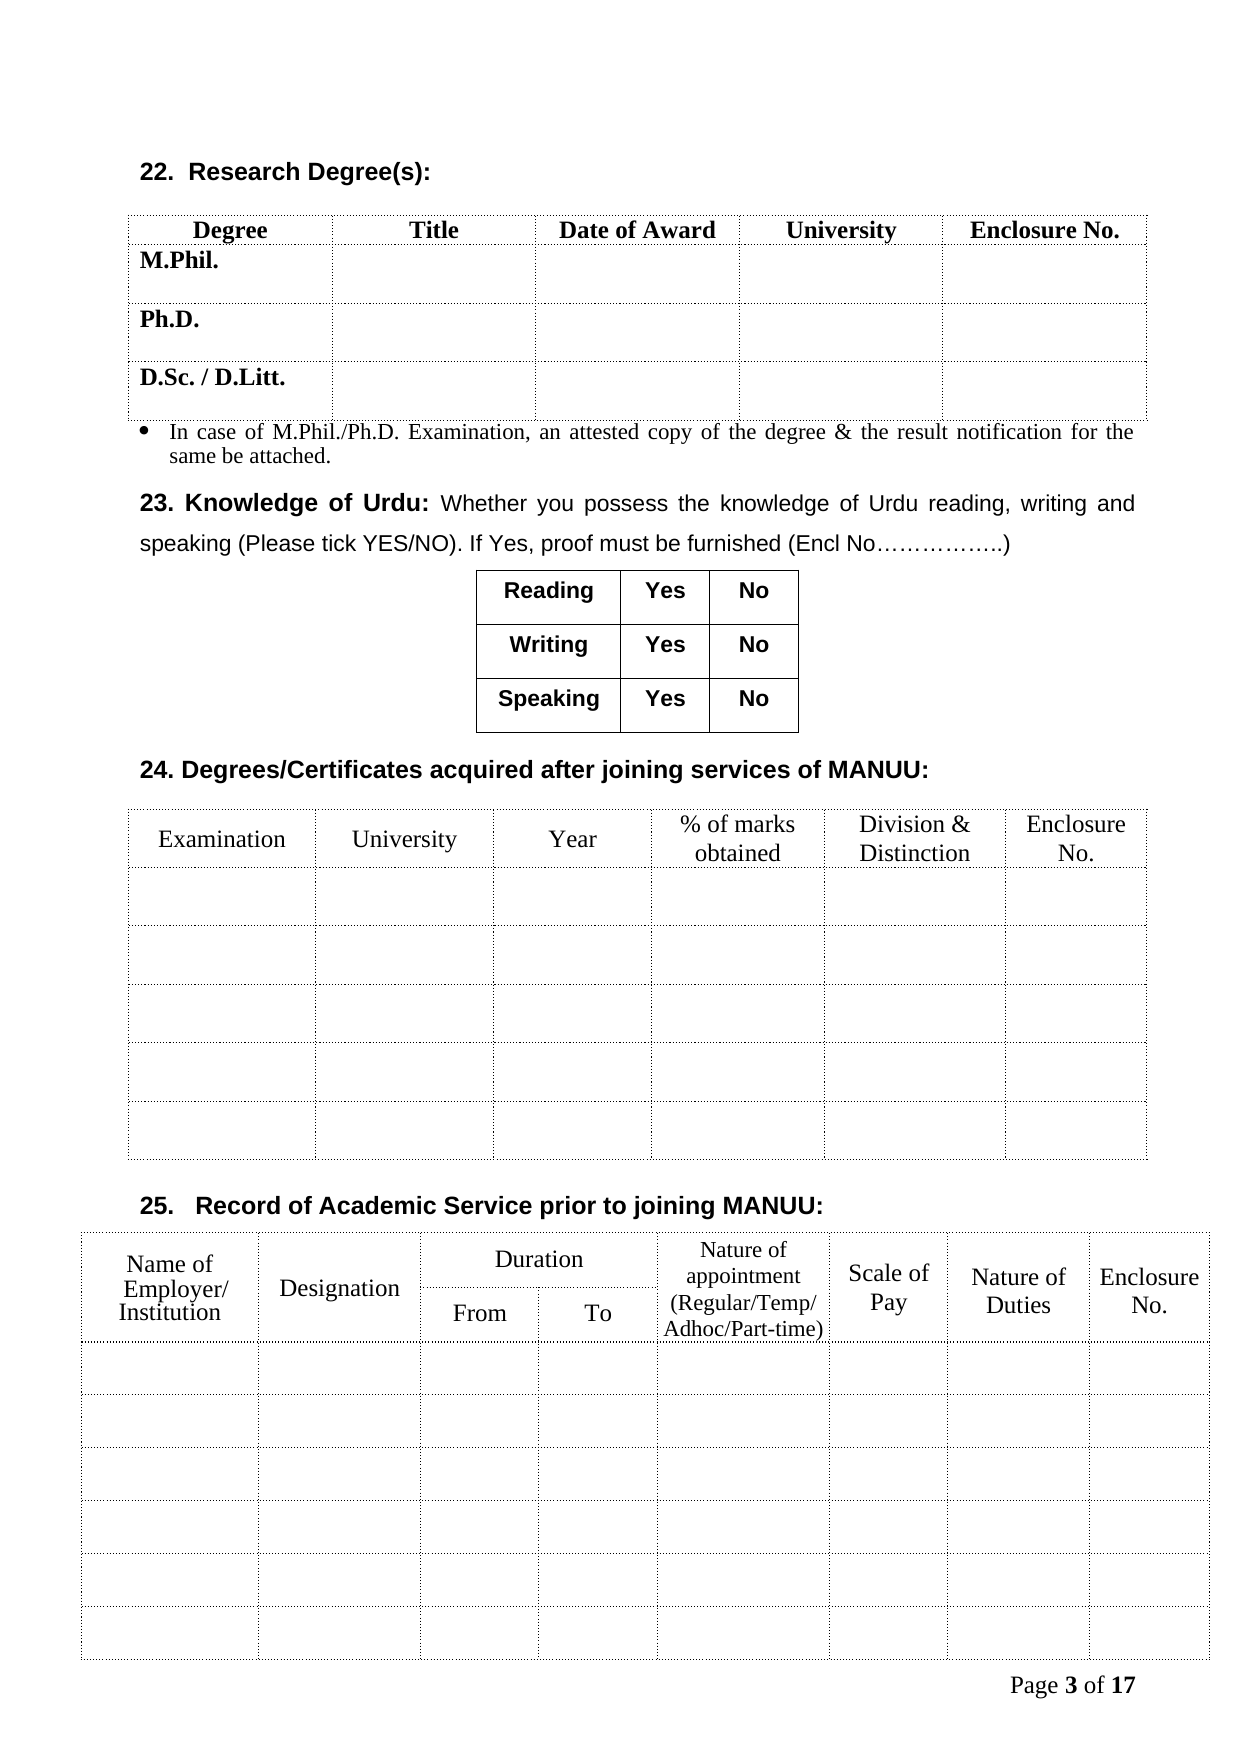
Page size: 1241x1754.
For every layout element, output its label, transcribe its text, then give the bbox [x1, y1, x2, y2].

text 23. Knowledge of Urdu: Whether you possess the knowledge of Urdu reading, writing and speaking (Please tick YES/NO). If Yes, proof must be furnished (Encl No……………..) [139, 488, 1135, 556]
table_cell [1089, 1341, 1209, 1394]
table_cell [494, 984, 651, 1042]
table_cell [1005, 867, 1147, 925]
table_cell No [710, 625, 798, 678]
table_cell Ph.D. [128, 303, 332, 361]
table_header University [739, 215, 943, 244]
table_cell [536, 303, 739, 361]
table_cell [948, 1394, 1089, 1447]
table_header Designation [258, 1232, 421, 1341]
table_cell [824, 925, 1005, 984]
table_cell [315, 925, 493, 984]
table_cell [258, 1341, 421, 1394]
table_cell [657, 1500, 829, 1553]
table_cell [824, 867, 1005, 925]
table_header Scale of Pay [830, 1232, 948, 1341]
table_cell [258, 1553, 421, 1606]
table_header Division & Distinction [824, 809, 1005, 867]
table_cell [81, 1341, 258, 1394]
table_cell [739, 361, 943, 419]
table_cell [81, 1606, 258, 1658]
table_cell [651, 1101, 824, 1159]
table_cell [421, 1341, 539, 1394]
table_cell [315, 984, 493, 1042]
table_cell [1089, 1553, 1209, 1606]
table_cell [824, 984, 1005, 1042]
table_cell [948, 1447, 1089, 1500]
table_cell [258, 1394, 421, 1447]
table_cell [830, 1394, 948, 1447]
table_cell [651, 984, 824, 1042]
table_cell [1089, 1447, 1209, 1500]
table_cell [1089, 1500, 1209, 1553]
table_header Title [332, 215, 536, 244]
table_cell [657, 1341, 829, 1394]
table_cell [315, 1042, 493, 1101]
table_cell [539, 1341, 657, 1394]
table_cell [739, 244, 943, 303]
table_cell [332, 361, 536, 419]
table_cell Writing [477, 625, 620, 678]
table_header Duration [421, 1232, 657, 1287]
table_cell [421, 1500, 539, 1553]
table_cell [128, 1101, 315, 1159]
table_cell [539, 1606, 657, 1658]
table_header No [710, 571, 798, 624]
table_cell [539, 1500, 657, 1553]
table_cell [824, 1101, 1005, 1159]
table_cell [494, 925, 651, 984]
table_cell [81, 1447, 258, 1500]
table_cell [830, 1341, 948, 1394]
table_cell [421, 1394, 539, 1447]
table_cell [657, 1606, 829, 1658]
table_header Enclosure No. [1089, 1232, 1209, 1341]
table_cell [948, 1553, 1089, 1606]
table_header Enclosure No. [943, 215, 1147, 244]
table_cell [539, 1447, 657, 1500]
list In case of M.Phil./Ph.D. Examination, an attested copy of the degree & the result notification for the same be attached. [139, 421, 1135, 469]
table_cell [332, 244, 536, 303]
table_cell [128, 925, 315, 984]
table_cell [651, 867, 824, 925]
table_header Nature of Duties [948, 1232, 1089, 1341]
table_header Yes [621, 571, 709, 624]
text 22. Research Degree(s): [139, 157, 1135, 186]
table_cell [539, 1553, 657, 1606]
table_header Date of Award [536, 215, 739, 244]
table_header Enclosure No. [1005, 809, 1147, 867]
table_cell [657, 1447, 829, 1500]
table_header University [315, 809, 493, 867]
table_cell No [710, 679, 798, 732]
table_cell [948, 1500, 1089, 1553]
table_cell [332, 303, 536, 361]
table_cell [651, 1042, 824, 1101]
table_cell [824, 1042, 1005, 1101]
table_cell [258, 1500, 421, 1553]
table_cell D.Sc. / D.Litt. [128, 361, 332, 419]
table_header Year [494, 809, 651, 867]
table_cell [1005, 984, 1147, 1042]
table_cell [1005, 1101, 1147, 1159]
table_cell [657, 1553, 829, 1606]
text 24. Degrees/Certificates acquired after joining services of MANUU: [139, 754, 1135, 783]
table_header Nature of appointment (Regular/Temp/ Adhoc/Part-time) [657, 1232, 829, 1341]
table_cell [1089, 1606, 1209, 1658]
table_cell [81, 1553, 258, 1606]
table_header Name of Employer/ Institution [81, 1232, 258, 1341]
table_header Examination [128, 809, 315, 867]
table_cell [258, 1606, 421, 1658]
table_cell [948, 1341, 1089, 1394]
table_cell [421, 1606, 539, 1658]
table_cell [128, 984, 315, 1042]
table_cell [315, 1101, 493, 1159]
table_header % of marks obtained [651, 809, 824, 867]
table_header Degree [128, 215, 332, 244]
table_cell [536, 244, 739, 303]
table_cell [128, 1042, 315, 1101]
table_cell [494, 1101, 651, 1159]
table_cell [539, 1394, 657, 1447]
table_cell From [421, 1287, 539, 1341]
table_cell [1089, 1394, 1209, 1447]
table_cell [315, 867, 493, 925]
table_cell [739, 303, 943, 361]
table_cell [128, 867, 315, 925]
table_cell [421, 1553, 539, 1606]
table_cell [943, 303, 1147, 361]
table_cell [81, 1500, 258, 1553]
table_cell To [539, 1287, 657, 1341]
table_cell [657, 1394, 829, 1447]
table_cell [1005, 1042, 1147, 1101]
table_cell [494, 1042, 651, 1101]
text 25. Record of Academic Service prior to joining MANUU: [139, 1191, 1135, 1220]
table_cell [258, 1447, 421, 1500]
table_cell Yes [621, 625, 709, 678]
table_cell [81, 1394, 258, 1447]
table_cell Yes [621, 679, 709, 732]
table_cell M.Phil. [128, 244, 332, 303]
table_cell [421, 1447, 539, 1500]
table_cell [1005, 925, 1147, 984]
table_cell Speaking [477, 679, 620, 732]
table_cell [830, 1606, 948, 1658]
table_cell [494, 867, 651, 925]
table_cell [948, 1606, 1089, 1658]
table_cell [943, 244, 1147, 303]
table_cell [830, 1500, 948, 1553]
table_cell [830, 1553, 948, 1606]
table_cell [651, 925, 824, 984]
table_cell [536, 361, 739, 419]
table_cell [943, 361, 1147, 419]
table_cell [830, 1447, 948, 1500]
table_header Reading [477, 571, 620, 624]
